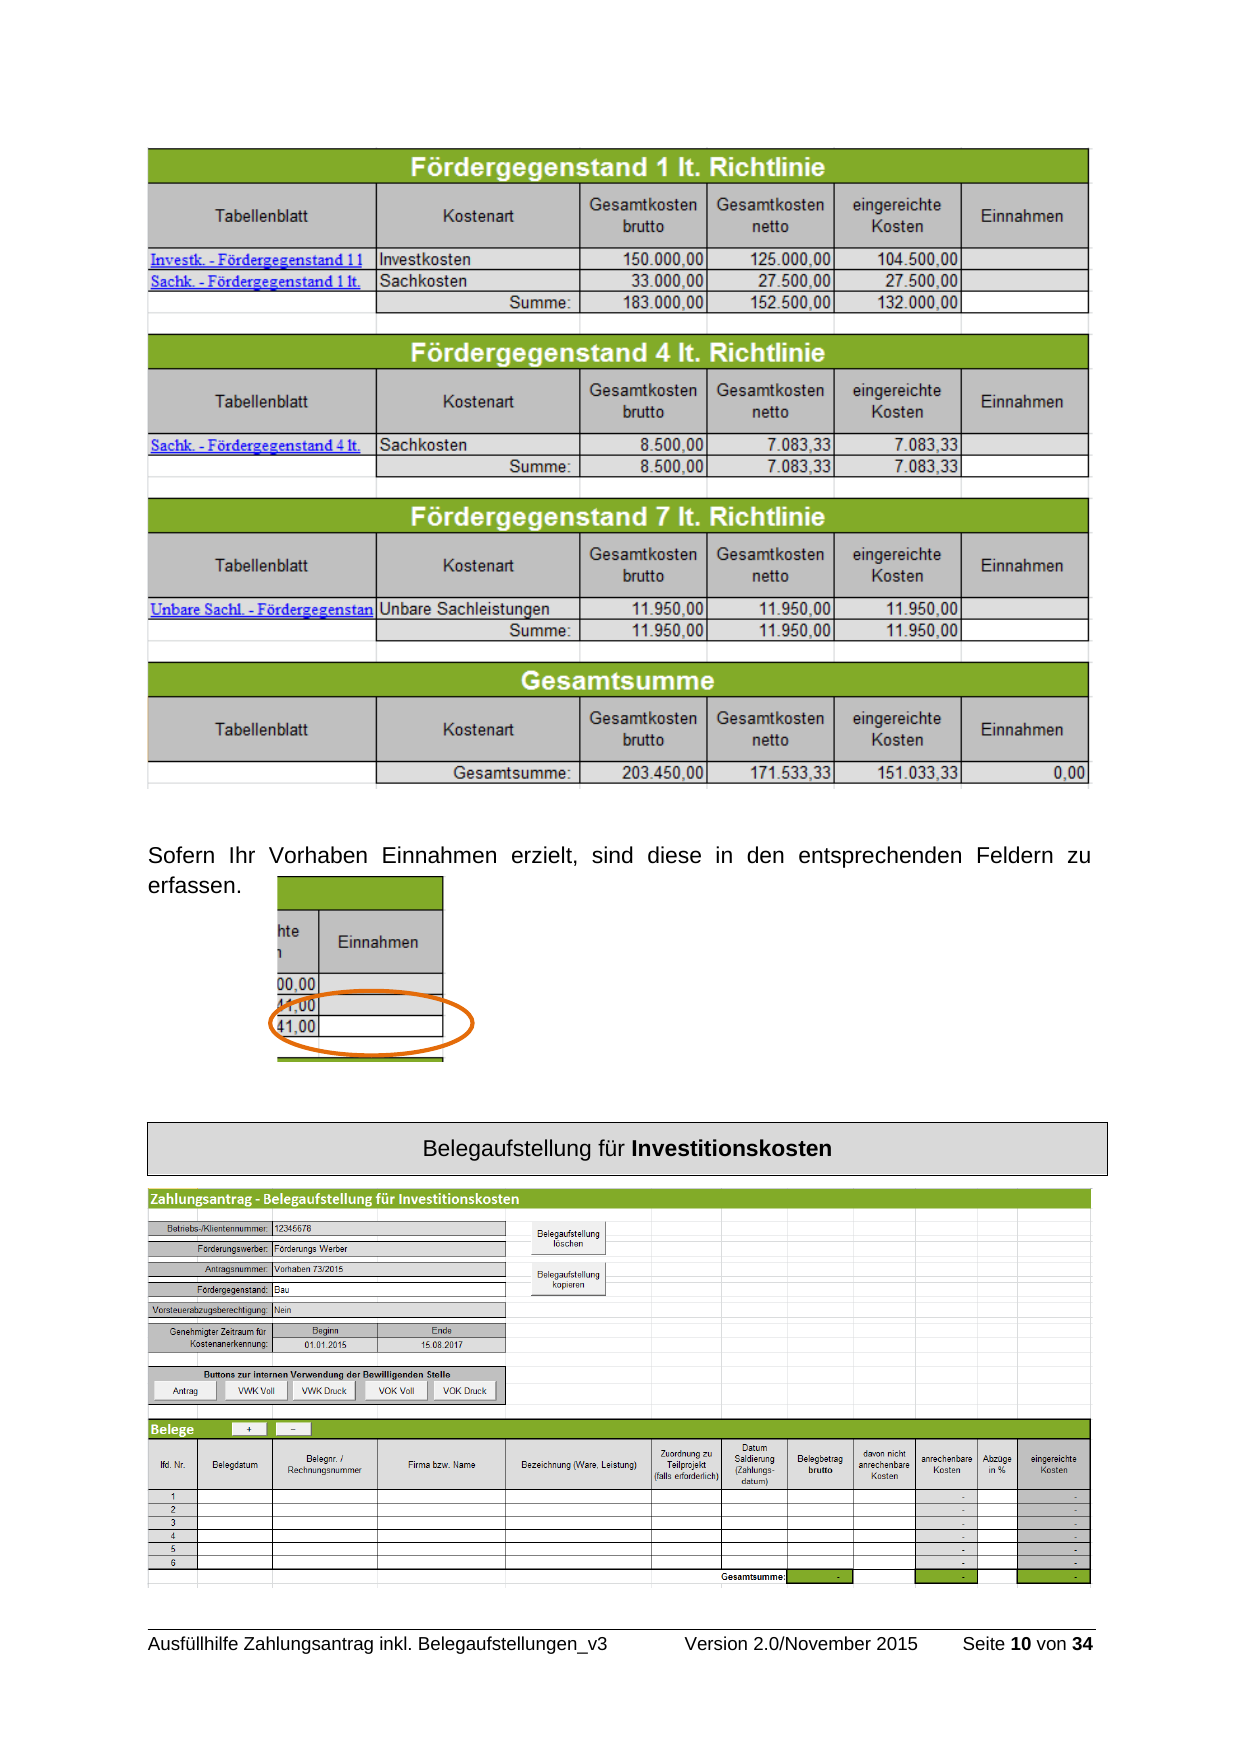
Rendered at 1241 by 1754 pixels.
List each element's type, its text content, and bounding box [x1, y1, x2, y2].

picture [147, 1188, 1093, 1588]
picture [277, 1039, 446, 1062]
picture [147, 147, 1093, 789]
picture [277, 993, 446, 1053]
text Sofern Ihr Vorhaben Einnahmen erzielt, sind diese in den entsprechenden Feldern zu erfassen. [148, 842, 1093, 898]
picture [277, 898, 446, 1008]
table_header Belegaufstellung für Investitionskosten [148, 1123, 1107, 1174]
